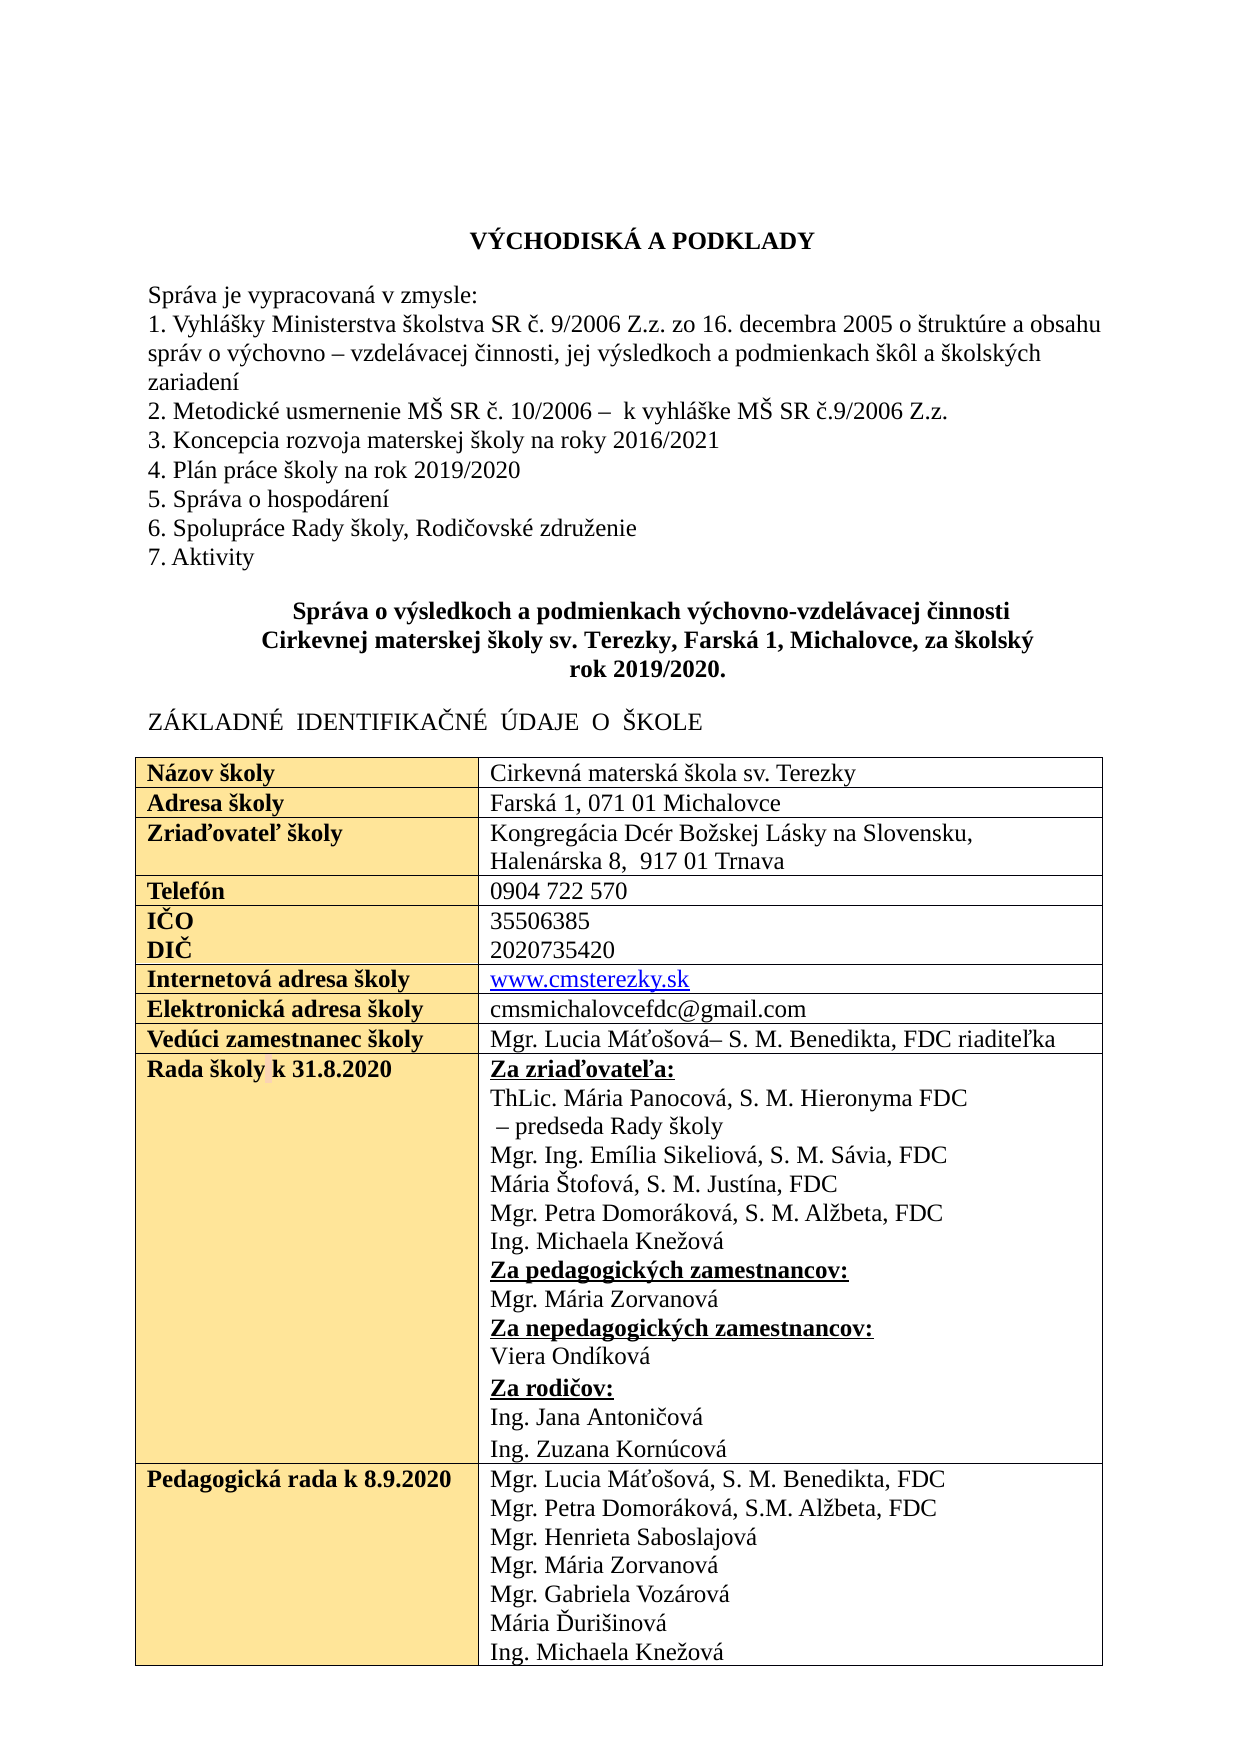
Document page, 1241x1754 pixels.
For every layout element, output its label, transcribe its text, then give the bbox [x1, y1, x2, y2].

table_cell 35506385 2020735420 [479, 906, 1102, 963]
table_cell Internetová adresa školy [136, 965, 478, 993]
text VÝCHODISKÁ A PODKLADY [148, 226, 1137, 255]
text 5. Správa o hospodárení [148, 484, 1137, 513]
text Správa o výsledkoch a podmienkach výchovno-vzdelávacej činnosti Cirkevnej materskej školy sv. Terezky, Farská 1, Michalovce, za školský rok 2019/2020. [251, 596, 1044, 682]
table_cell Mgr. Lucia Máťošová– S. M. Benedikta, FDC riaditeľka [479, 1024, 1102, 1053]
table_cell cmsmichalovcefdc@gmail.com [479, 994, 1102, 1023]
table_cell Rada školy k 31.8.2020 [136, 1054, 478, 1463]
table_cell 0904 722 570 [479, 876, 1102, 905]
text 3. Koncepcia rozvoja materskej školy na roky 2016/2021 [148, 425, 1137, 454]
text Správa je vypracovaná v zmysle: [148, 280, 1137, 309]
text 2. Metodické usmernenie MŠ SR č. 10/2006 – k vyhláške MŠ SR č.9/2006 Z.z. [148, 396, 1137, 425]
table_header Názov školy [136, 758, 478, 787]
text 4. Plán práce školy na rok 2019/2020 [148, 455, 1137, 483]
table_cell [479, 1464, 1102, 1665]
text 1. Vyhlášky Ministerstva školstva SR č. 9/2006 Z.z. zo 16. decembra 2005 o štruktúre a obsahu správ o výchovno – vzdelávacej činnosti, jej výsledkoch a podmienkach škôl a školských zariadení [148, 309, 1137, 396]
table_header Cirkevná materská škola sv. Terezky [479, 758, 1102, 787]
table_cell www.cmsterezky.sk [479, 965, 1102, 993]
table_cell Zriaďovateľ školy [136, 818, 478, 875]
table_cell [136, 1464, 478, 1665]
table_cell Adresa školy [136, 788, 478, 817]
table_cell Elektronická adresa školy [136, 994, 478, 1023]
text ZÁKLADNÉ IDENTIFIKAČNÉ ÚDAJE O ŠKOLE [148, 707, 1137, 736]
table_cell Vedúci zamestnanec školy [136, 1024, 478, 1053]
text 6. Spolupráce Rady školy, Rodičovské združenie [148, 513, 1137, 542]
table_cell Telefón [136, 876, 478, 905]
table_cell IČO DIČ [136, 906, 478, 963]
text 7. Aktivity [148, 542, 1137, 571]
table_cell Kongregácia Dcér Božskej Lásky na Slovensku, Halenárska 8, 917 01 Trnava [479, 818, 1102, 875]
table_cell Za zriaďovateľa: ThLic. Mária Panocová, S. M. Hieronyma FDC – predseda Rady školy Mgr. Ing. Emília Sikeliová, S. M. Sávia, FDC Mária Štofová, S. M. Justína, FDC Mgr. Petra Domoráková, S. M. Alžbeta, FDC Ing. Michaela Knežová Za pedagogických zamestnancov: Mgr. Mária Zorvanová Za nepedagogických zamestnancov: Viera Ondíková Za rodičov: Ing. Jana Antoničová Ing. Zuzana Kornúcová [479, 1054, 1102, 1463]
table_cell Farská 1, 071 01 Michalovce [479, 788, 1102, 817]
